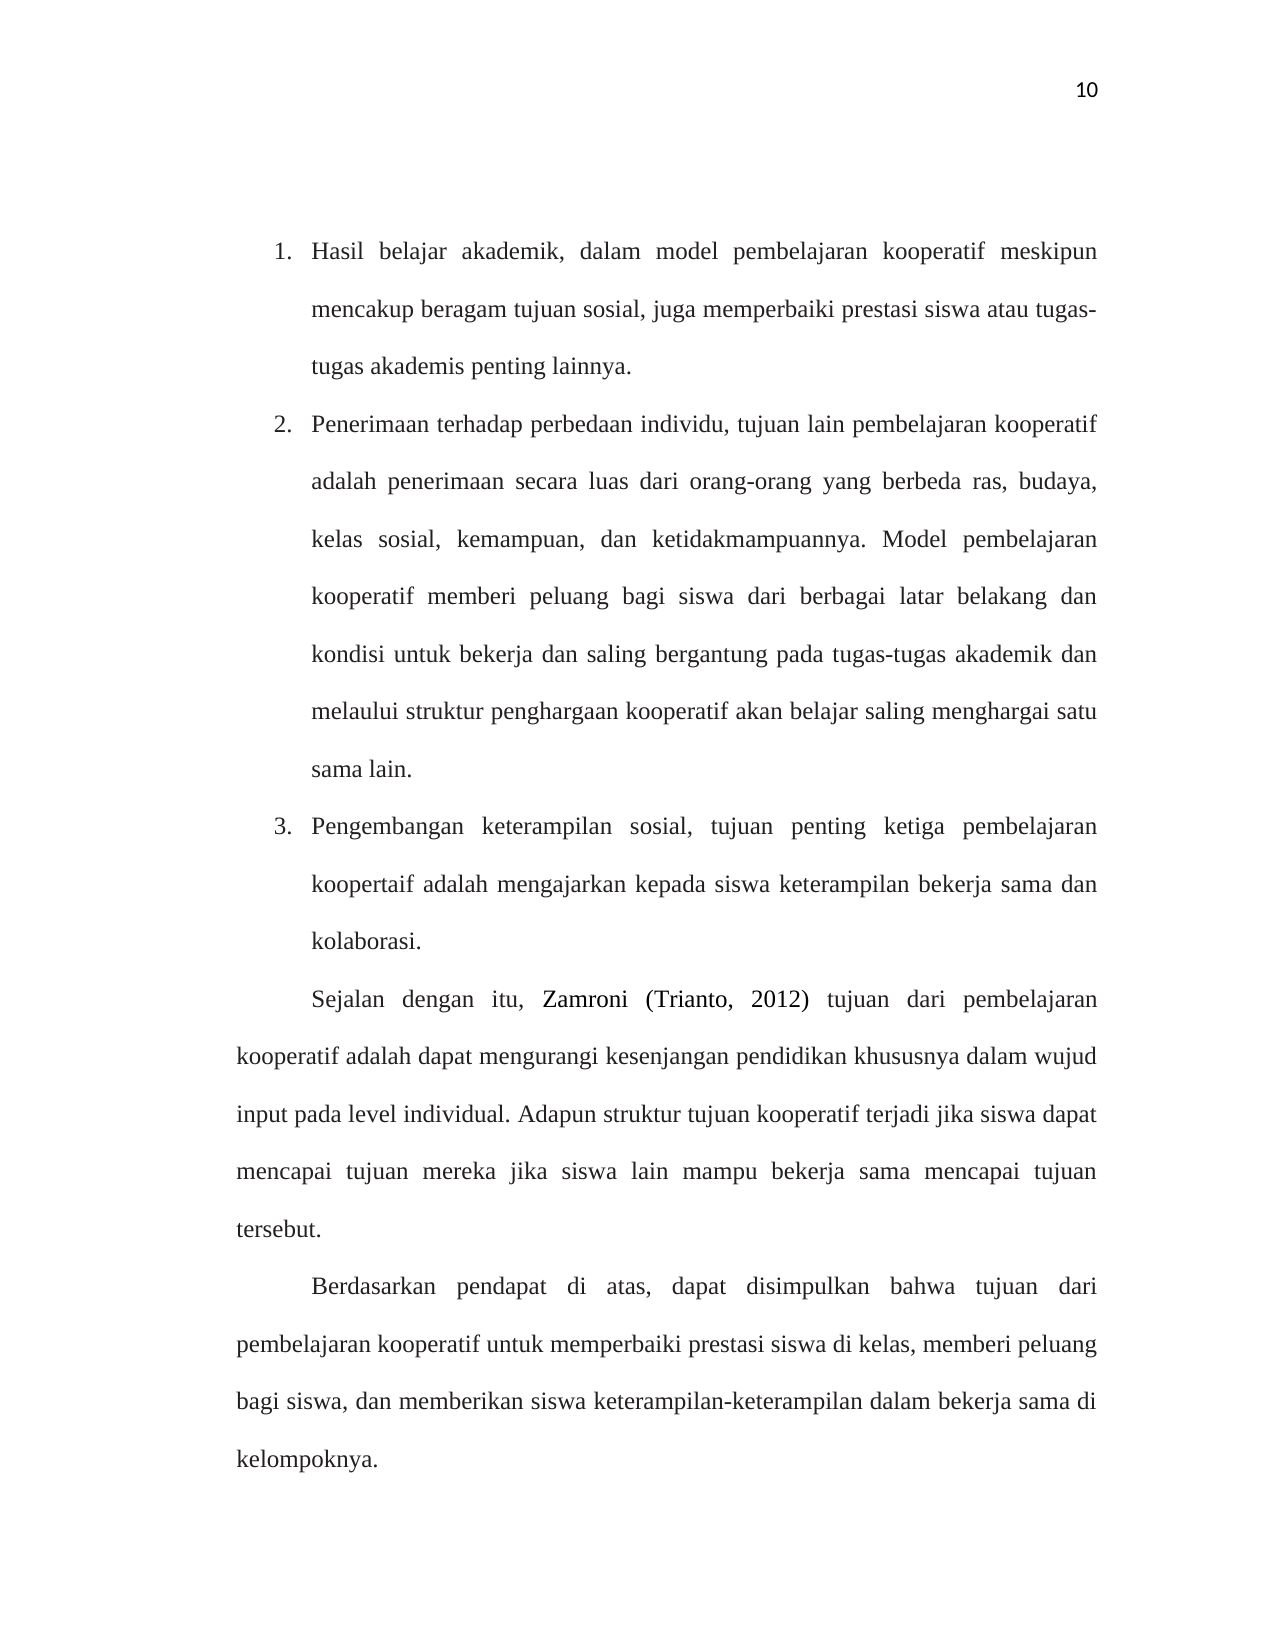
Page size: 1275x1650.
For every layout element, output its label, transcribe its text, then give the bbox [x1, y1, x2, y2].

list Hasil belajar akademik, dalam model pembelajaran kooperatif meskipun mencakup beragam tujuan sosial, juga memperbaiki prestasi siswa atau tugas-tugas akademis penting lainnya. [274, 236, 1098, 380]
list Penerimaan terhadap perbedaan individu, tujuan lain pembelajaran kooperatif adalah penerimaan secara luas dari orang-orang yang berbeda ras, budaya, kelas sosial, kemampuan, dan ketidakmampuannya. Model pembelajaran kooperatif memberi peluang bagi siswa dari berbagai latar belakang dan kondisi untuk bekerja dan saling bergantung pada tugas-tugas akademik dan melaului struktur penghargaan kooperatif akan belajar saling menghargai satu sama lain. [274, 409, 1098, 782]
list Berdasarkan pendapat di atas, dapat disimpulkan bahwa tujuan dari pembelajaran kooperatif untuk memperbaiki prestasi siswa di kelas, memberi peluang bagi siswa, dan memberikan siswa keterampilan-keterampilan dalam bekerja sama di kelompoknya. [236, 1271, 1098, 1472]
list Sejalan dengan itu, Zamroni (Trianto, 2012) tujuan dari pembelajaran kooperatif adalah dapat mengurangi kesenjangan pendidikan khususnya dalam wujud input pada level individual. Adapun struktur tujuan kooperatif terjadi jika siswa dapat mencapai tujuan mereka jika siswa lain mampu bekerja sama mencapai tujuan tersebut. [236, 984, 1098, 1242]
list Pengembangan keterampilan sosial, tujuan penting ketiga pembelajaran koopertaif adalah mengajarkan kepada siswa keterampilan bekerja sama dan kolaborasi. [274, 811, 1098, 955]
